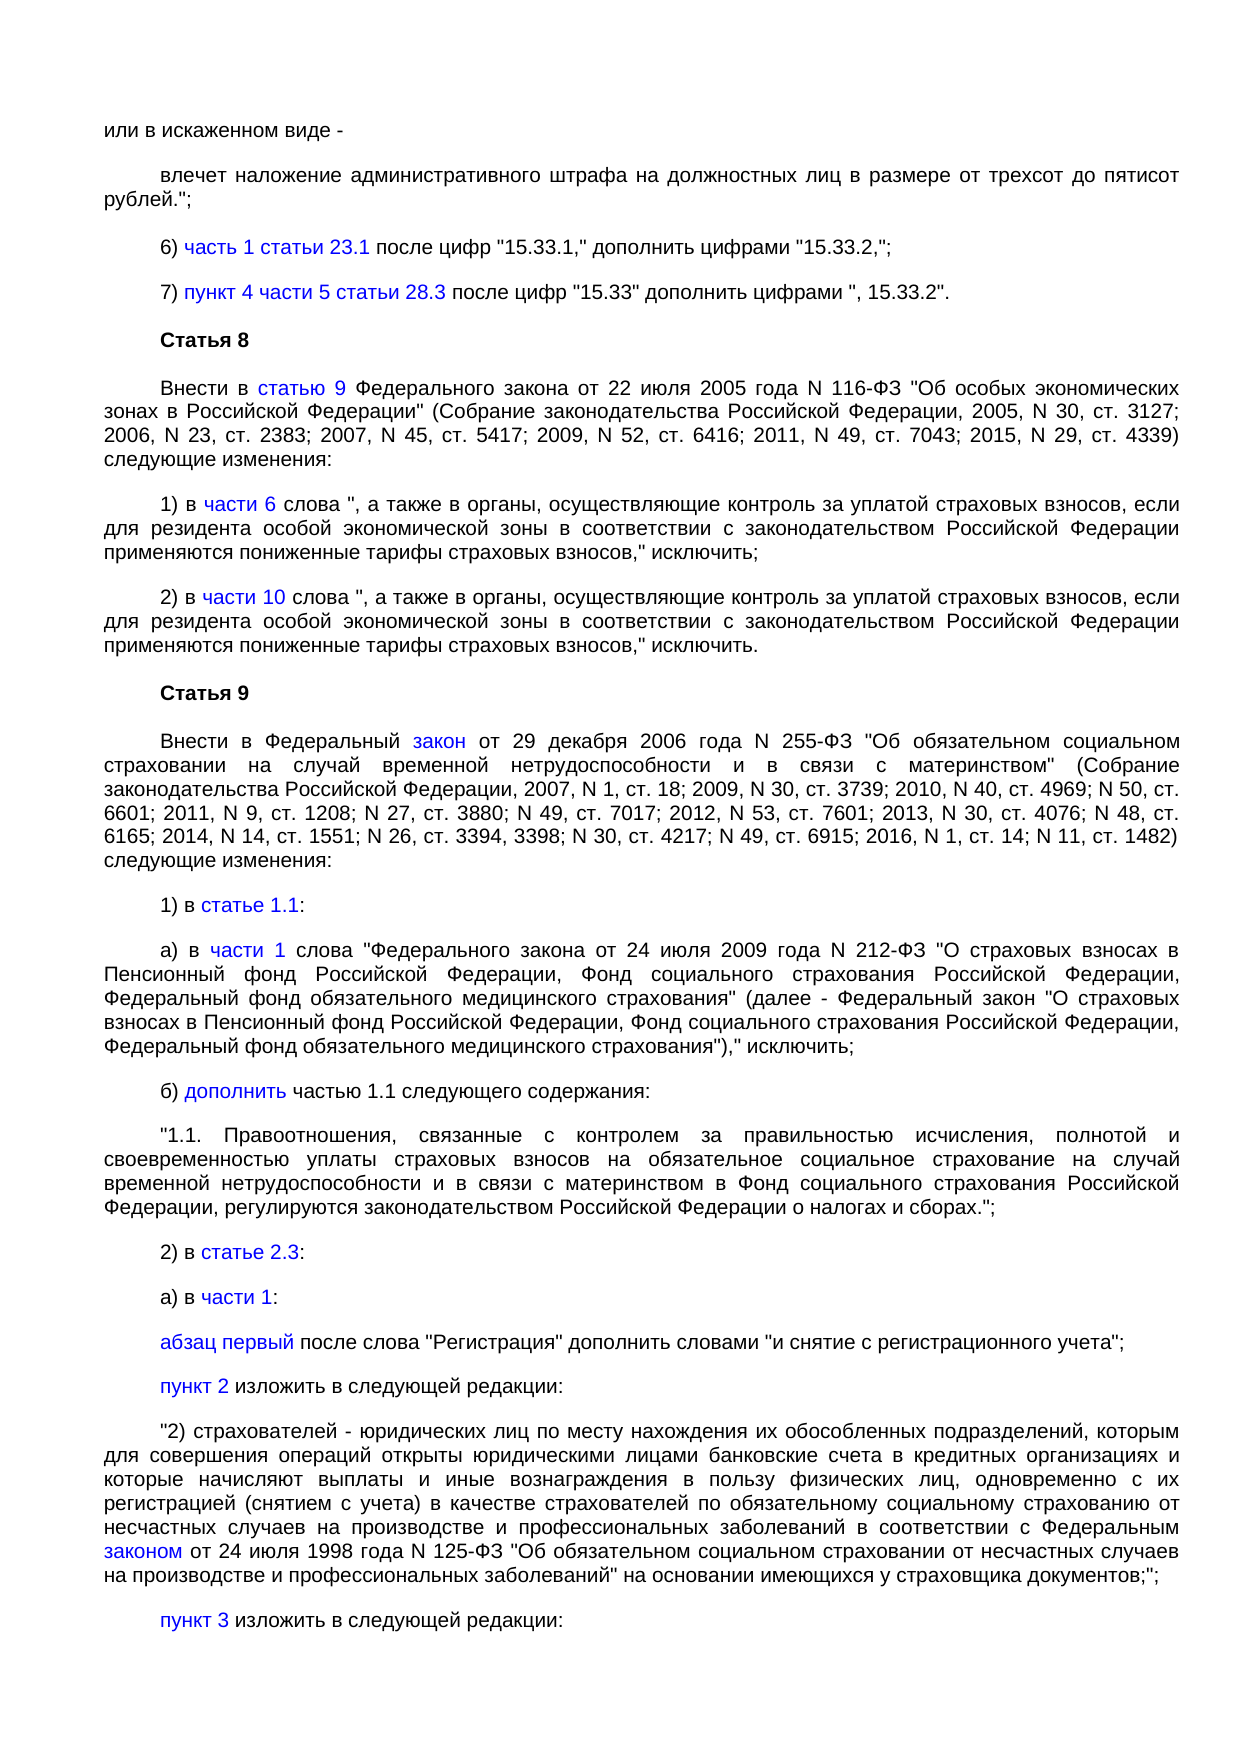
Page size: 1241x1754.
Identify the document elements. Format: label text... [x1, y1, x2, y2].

text пункт 2 изложить в следующей редакции: [103, 1374, 1181, 1398]
text 6) часть 1 статьи 23.1 после цифр "15.33.1," дополнить цифрами "15.33.2,"; [103, 235, 1181, 259]
text влечет наложение административного штрафа на должностных лиц в размере от трехсот до пятисот рублей."; [103, 163, 1181, 211]
text 2) в части 10 слова ", а также в органы, осуществляющие контроль за уплатой страховых взносов, если для резидента особой экономической зоны в соответствии с законодательством Российской Федерации применяются пониженные тарифы страховых взносов," исключить. [103, 585, 1181, 657]
text б) дополнить частью 1.1 следующего содержания: [103, 1078, 1181, 1102]
text "1.1. Правоотношения, связанные с контролем за правильностью исчисления, полнотой и своевременностью уплаты страховых взносов на обязательное социальное страхование на случай временной нетрудоспособности и в связи с материнством в Фонд социального страхования Российской Федерации, регулируются законодательством Российской Федерации о налогах и сборах."; [103, 1123, 1181, 1219]
text 1) в статье 1.1: [103, 893, 1181, 917]
text пункт 3 изложить в следующей редакции: [103, 1608, 1181, 1632]
text 2) в статье 2.3: [103, 1240, 1181, 1264]
text а) в части 1: [103, 1285, 1181, 1309]
text Внести в Федеральный закон от 29 декабря 2006 года N 255-ФЗ "Об обязательном социальном страховании на случай временной нетрудоспособности и в связи с материнством" (Собрание законодательства Российской Федерации, 2007, N 1, ст. 18; 2009, N 30, ст. 3739; 2010, N 40, ст. 4969; N 50, ст. 6601; 2011, N 9, ст. 1208; N 27, ст. 3880; N 49, ст. 7017; 2012, N 53, ст. 7601; 2013, N 30, ст. 4076; N 48, ст. 6165; 2014, N 14, ст. 1551; N 26, ст. 3394, 3398; N 30, ст. 4217; N 49, ст. 6915; 2016, N 1, ст. 14; N 11, ст. 1482) следующие изменения: [103, 728, 1181, 872]
title Статья 9 [103, 681, 1181, 704]
title Статья 8 [103, 327, 1181, 351]
text 7) пункт 4 части 5 статьи 28.3 после цифр "15.33" дополнить цифрами ", 15.33.2". [103, 279, 1181, 303]
text 1) в части 6 слова ", а также в органы, осуществляющие контроль за уплатой страховых взносов, если для резидента особой экономической зоны в соответствии с законодательством Российской Федерации применяются пониженные тарифы страховых взносов," исключить; [103, 492, 1181, 564]
text "2) страхователей - юридических лиц по месту нахождения их обособленных подразделений, которым для совершения операций открыты юридическими лицами банковские счета в кредитных организациях и которые начисляют выплаты и иные вознаграждения в пользу физических лиц, одновременно с их регистрацией (снятием с учета) в качестве страхователей по обязательному социальному страхованию от несчастных случаев на производстве и профессиональных заболеваний в соответствии с Федеральным законом от 24 июля 1998 года N 125-ФЗ "Об обязательном социальном страховании от несчастных случаев на производстве и профессиональных заболеваний" на основании имеющихся у страховщика документов;"; [103, 1419, 1181, 1587]
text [103, 118, 1181, 142]
text а) в части 1 слова "Федерального закона от 24 июля 2009 года N 212-ФЗ "О страховых взносах в Пенсионный фонд Российской Федерации, Фонд социального страхования Российской Федерации, Федеральный фонд обязательного медицинского страхования" (далее - Федеральный закон "О страховых взносах в Пенсионный фонд Российской Федерации, Фонд социального страхования Российской Федерации, Федеральный фонд обязательного медицинского страхования")," исключить; [103, 938, 1181, 1058]
text Внести в статью 9 Федерального закона от 22 июля 2005 года N 116-ФЗ "Об особых экономических зонах в Российской Федерации" (Собрание законодательства Российской Федерации, 2005, N 30, ст. 3127; 2006, N 23, ст. 2383; 2007, N 45, ст. 5417; 2009, N 52, ст. 6416; 2011, N 49, ст. 7043; 2015, N 29, ст. 4339) следующие изменения: [103, 375, 1181, 471]
text абзац первый после слова "Регистрация" дополнить словами "и снятие с регистрационного учета"; [103, 1329, 1181, 1353]
